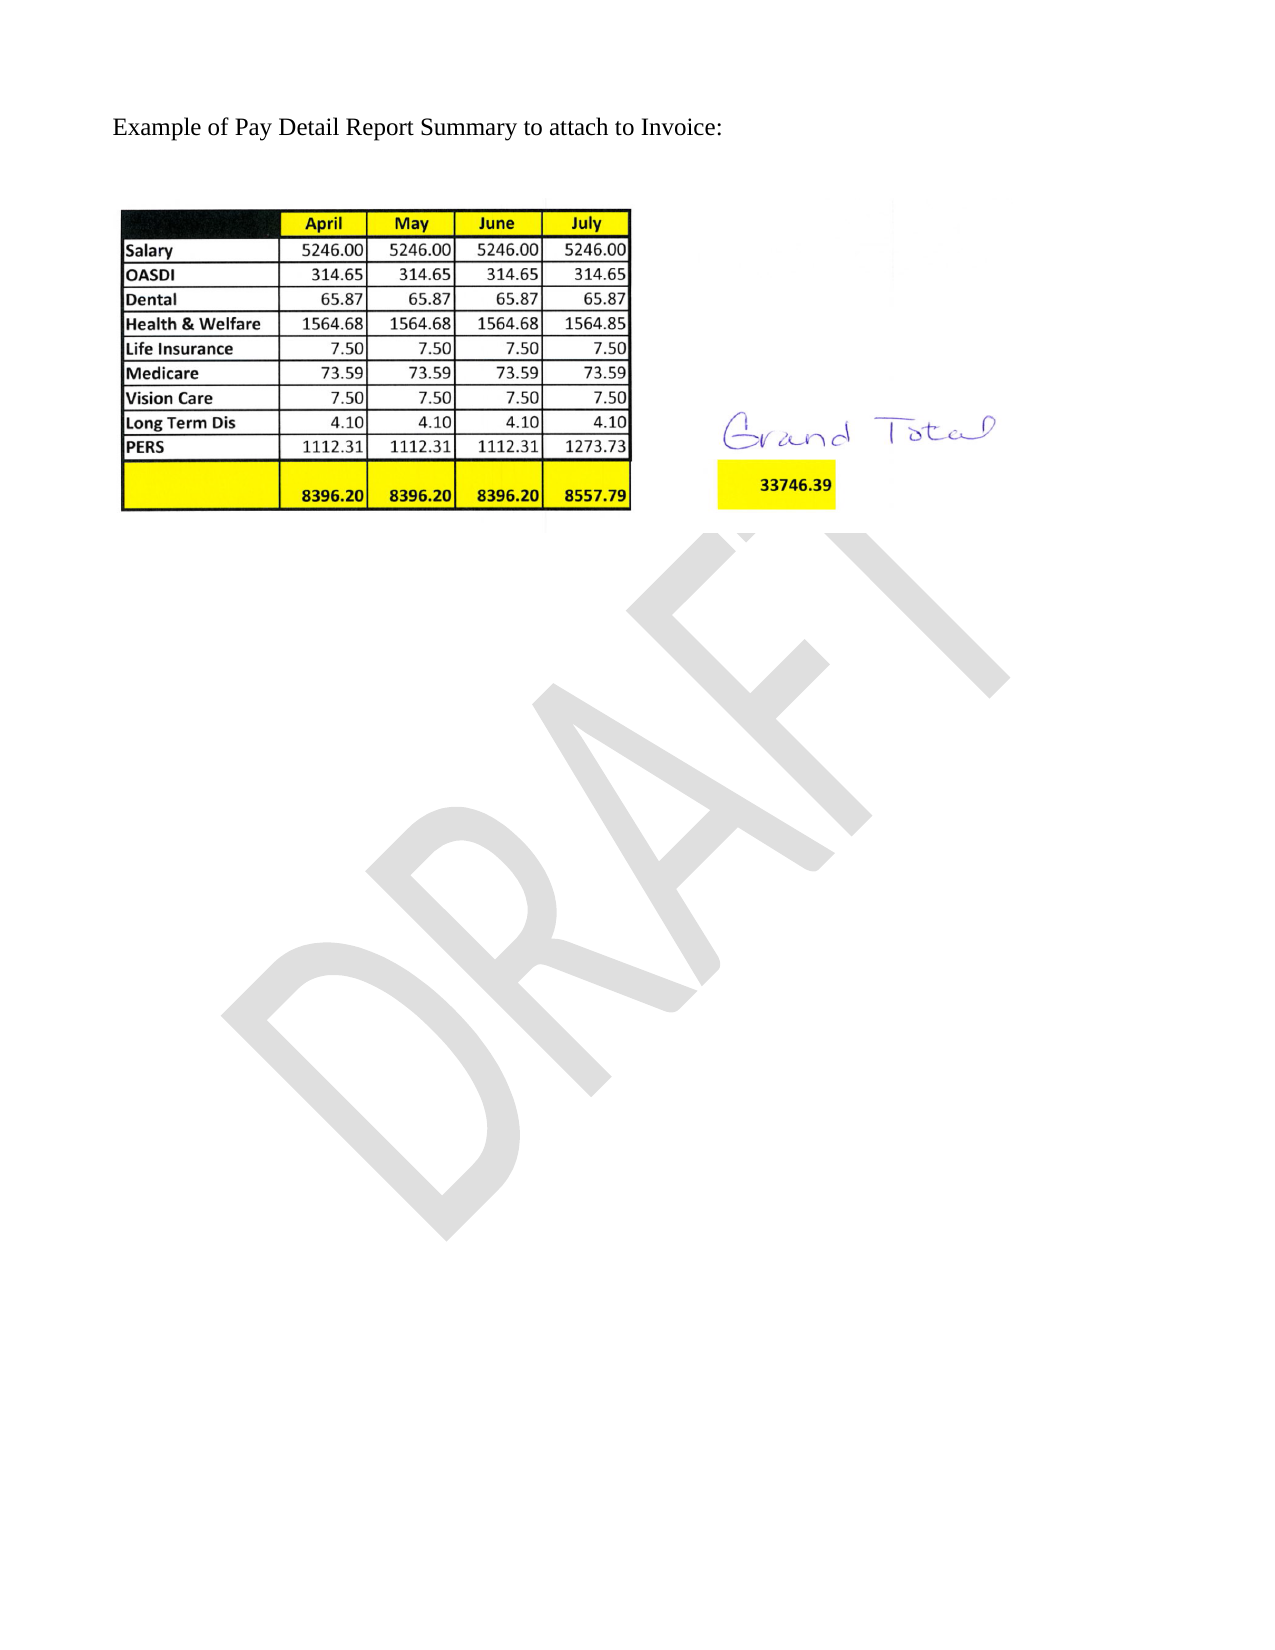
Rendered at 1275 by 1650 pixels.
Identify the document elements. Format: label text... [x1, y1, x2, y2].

text Example of Pay Detail Report Summary to attach to Invoice: [112, 112, 1162, 141]
